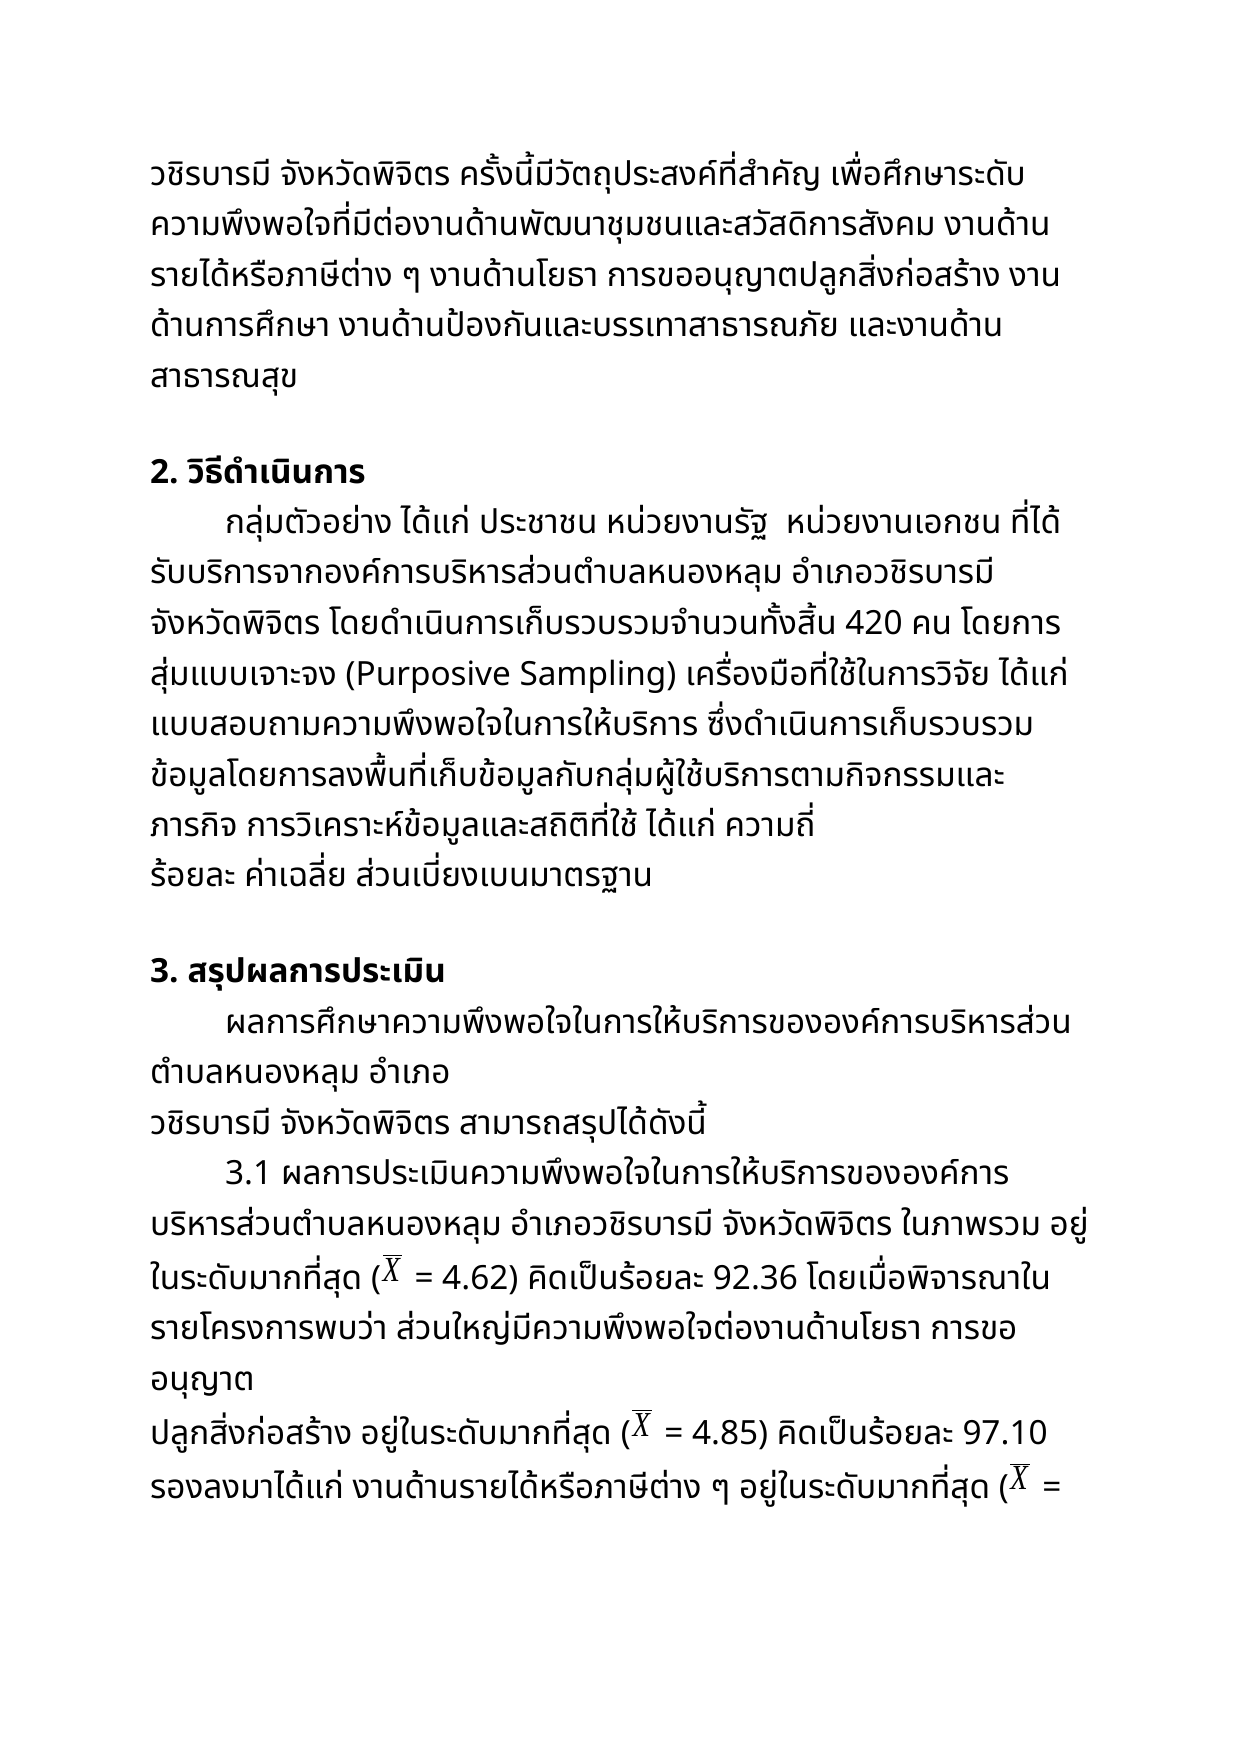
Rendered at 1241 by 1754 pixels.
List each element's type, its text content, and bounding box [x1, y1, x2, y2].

text กลุ่มตัวอย่าง ได้แก่ ประชาชน หน่วยงานรัฐ หน่วยงานเอกชน ที่ได้รับบริการจากองค์การบริหารส่วนตำบลหนองหลุม อำเภอวชิรบารมี จังหวัดพิจิตร โดยดำเนินการเก็บรวบรวมจำนวนทั้งสิ้น 420 คน โดยการสุ่มแบบเจาะจง (Purposive Sampling) เครื่องมือที่ใช้ในการวิจัย ได้แก่ แบบสอบถามความพึงพอใจในการให้บริการ ซึ่งดำเนินการเก็บรวบรวมข้อมูลโดยการลงพื้นที่เก็บข้อมูลกับกลุ่มผู้ใช้บริการตามกิจกรรมและภารกิจ การวิเคราะห์ข้อมูลและสถิติที่ใช้ ได้แก่ ความถี่ ร้อยละ ค่าเฉลี่ย ส่วนเบี่ยงเบนมาตรฐาน [150, 498, 1090, 902]
text 2. วิธีดำเนินการ [150, 447, 1090, 498]
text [150, 1149, 1090, 1513]
text ผลการศึกษาความพึงพอใจในการให้บริการขององค์การบริหารส่วนตำบลหนองหลุม อำเภอ วชิรบารมี จังหวัดพิจิตร สามารถสรุปได้ดังนี้ [150, 998, 1090, 1149]
text 3. สรุปผลการประเมิน [150, 947, 1090, 998]
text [150, 150, 1090, 402]
